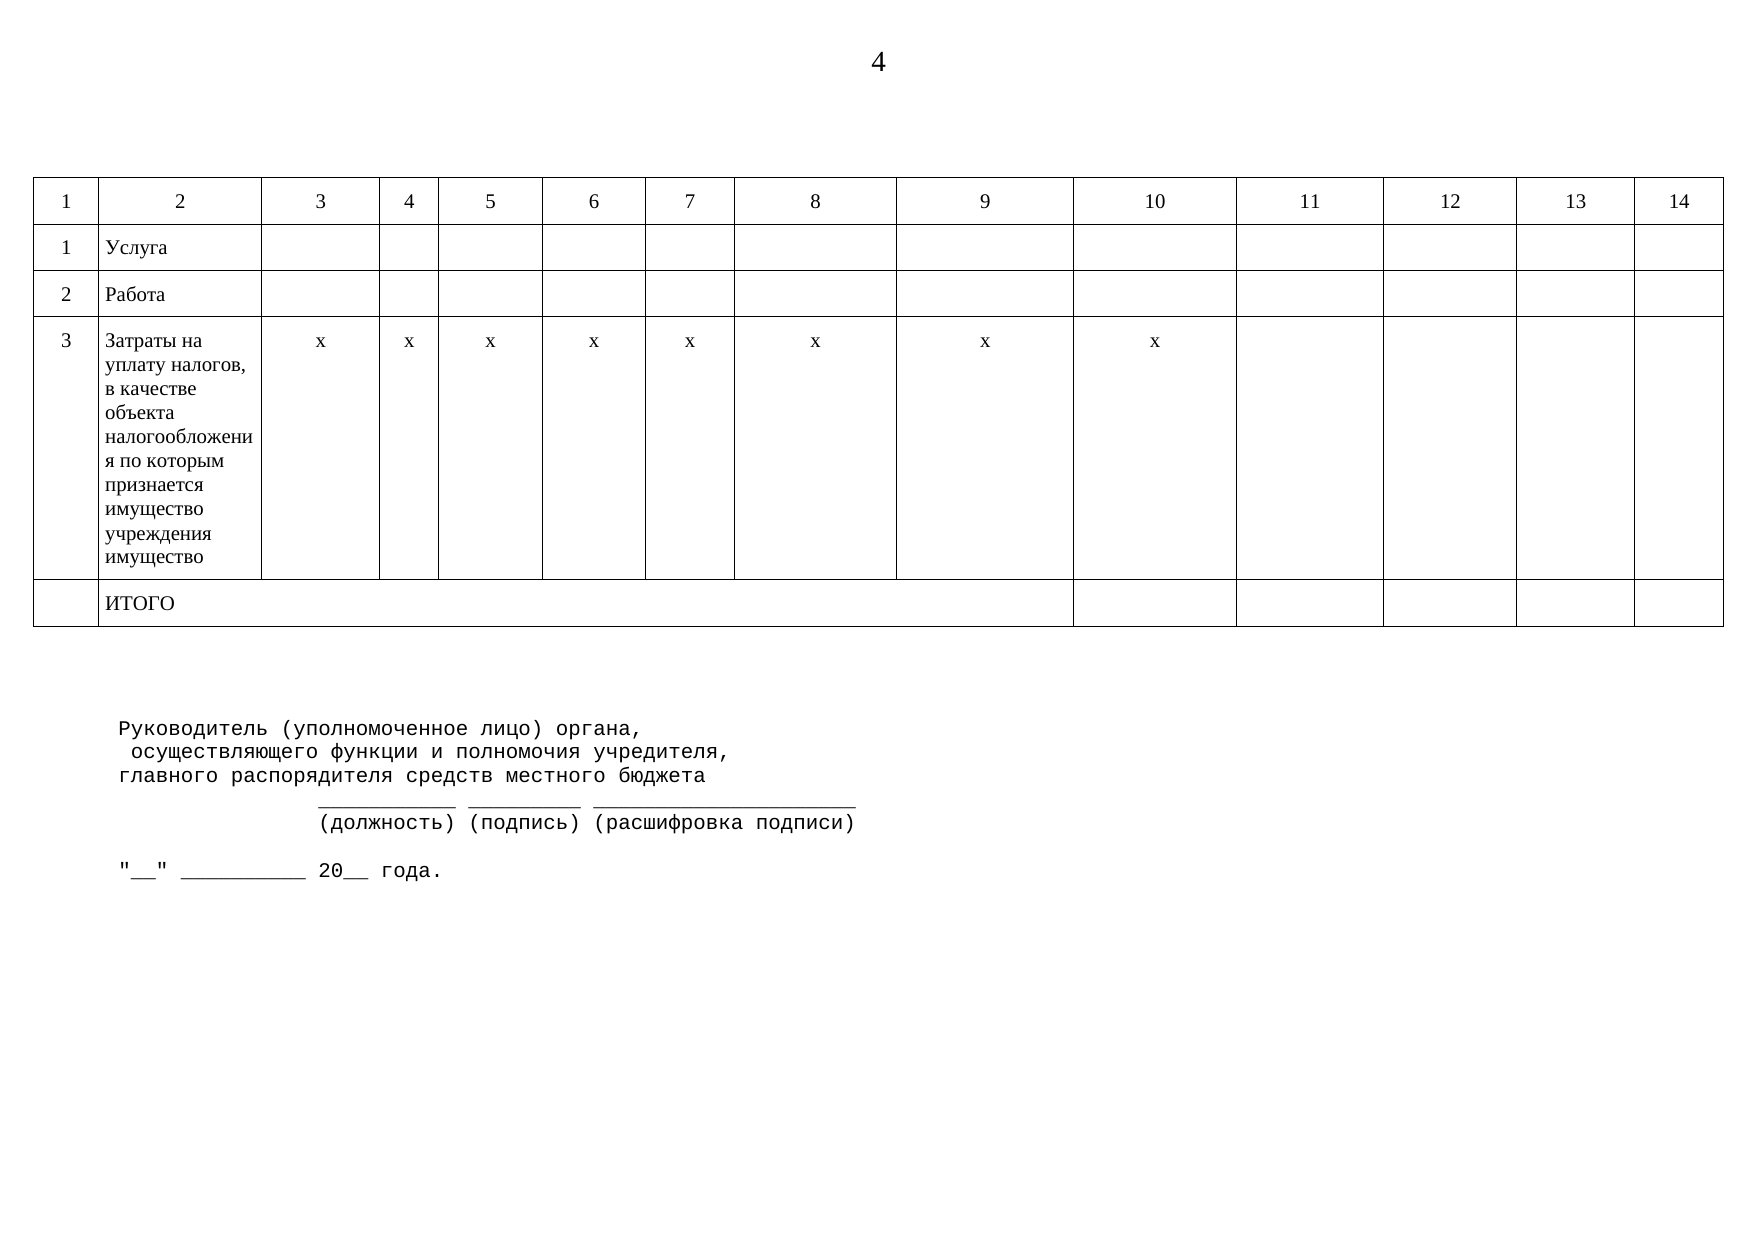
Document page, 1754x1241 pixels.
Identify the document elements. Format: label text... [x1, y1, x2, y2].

table_cell [1074, 225, 1236, 270]
table_cell [1384, 225, 1516, 270]
table_cell [1237, 580, 1383, 626]
table_cell 12 [1384, 178, 1516, 223]
table_cell [1517, 271, 1634, 316]
table_cell x [1074, 317, 1236, 579]
text (должность) (подпись) (расшифровка подписи) [118, 812, 1639, 836]
table_cell [380, 271, 438, 316]
table_cell x [543, 317, 645, 579]
table_cell 7 [646, 178, 734, 223]
table_cell [735, 271, 896, 316]
table_cell Работа [99, 271, 261, 316]
table_cell x [735, 317, 896, 579]
table_cell x [646, 317, 734, 579]
table_cell 3 [262, 178, 379, 223]
table_cell 2 [99, 178, 261, 223]
table_cell [439, 271, 542, 316]
table_cell [34, 580, 98, 626]
table_cell 8 [735, 178, 896, 223]
table_cell [646, 225, 734, 270]
table_cell [1517, 317, 1634, 579]
table_cell 5 [439, 178, 542, 223]
table_cell ИТОГО [99, 580, 1073, 626]
table_cell [735, 225, 896, 270]
text главного распорядителя средств местного бюджета [118, 765, 1639, 789]
table_cell x [439, 317, 542, 579]
table_cell 3 [34, 317, 98, 579]
table_cell [1237, 317, 1383, 579]
table_cell x [380, 317, 438, 579]
table_cell [1517, 225, 1634, 270]
table_cell [1635, 580, 1723, 626]
table_cell 4 [380, 178, 438, 223]
table_cell x [262, 317, 379, 579]
table_cell [1384, 317, 1516, 579]
table_cell 2 [34, 271, 98, 316]
table_cell [262, 225, 379, 270]
table_cell [1237, 225, 1383, 270]
table_cell [543, 225, 645, 270]
table_cell Услуга [99, 225, 261, 270]
table_cell [1635, 225, 1723, 270]
table_cell [380, 225, 438, 270]
table_cell 1 [34, 225, 98, 270]
table_cell [646, 271, 734, 316]
table_cell [1635, 271, 1723, 316]
table_cell 13 [1517, 178, 1634, 223]
table_cell [1635, 317, 1723, 579]
table_cell [1074, 580, 1236, 626]
text "__" __________ 20__ года. [118, 859, 1639, 883]
table_cell 10 [1074, 178, 1236, 223]
table_cell [543, 271, 645, 316]
table_cell 14 [1635, 178, 1723, 223]
table_cell [1517, 580, 1634, 626]
table_cell [897, 225, 1073, 270]
table_cell x [897, 317, 1073, 579]
text осуществляющего функции и полномочия учредителя, [118, 741, 1639, 765]
table_cell [439, 225, 542, 270]
table_cell [1237, 271, 1383, 316]
text Руководитель (уполномоченное лицо) органа, [118, 718, 1639, 741]
text ___________ _________ _____________________ [118, 789, 1639, 812]
table_cell [1074, 271, 1236, 316]
table_cell [262, 271, 379, 316]
table_cell 1 [34, 178, 98, 223]
table_cell 11 [1237, 178, 1383, 223]
table_cell [897, 271, 1073, 316]
table_cell [1384, 271, 1516, 316]
table_cell 9 [897, 178, 1073, 223]
table_cell 6 [543, 178, 645, 223]
table_cell Затраты на уплату налогов, в качестве объекта налогообложения по которым признается имущество учреждения имущество [99, 317, 261, 579]
table_cell [1384, 580, 1516, 626]
